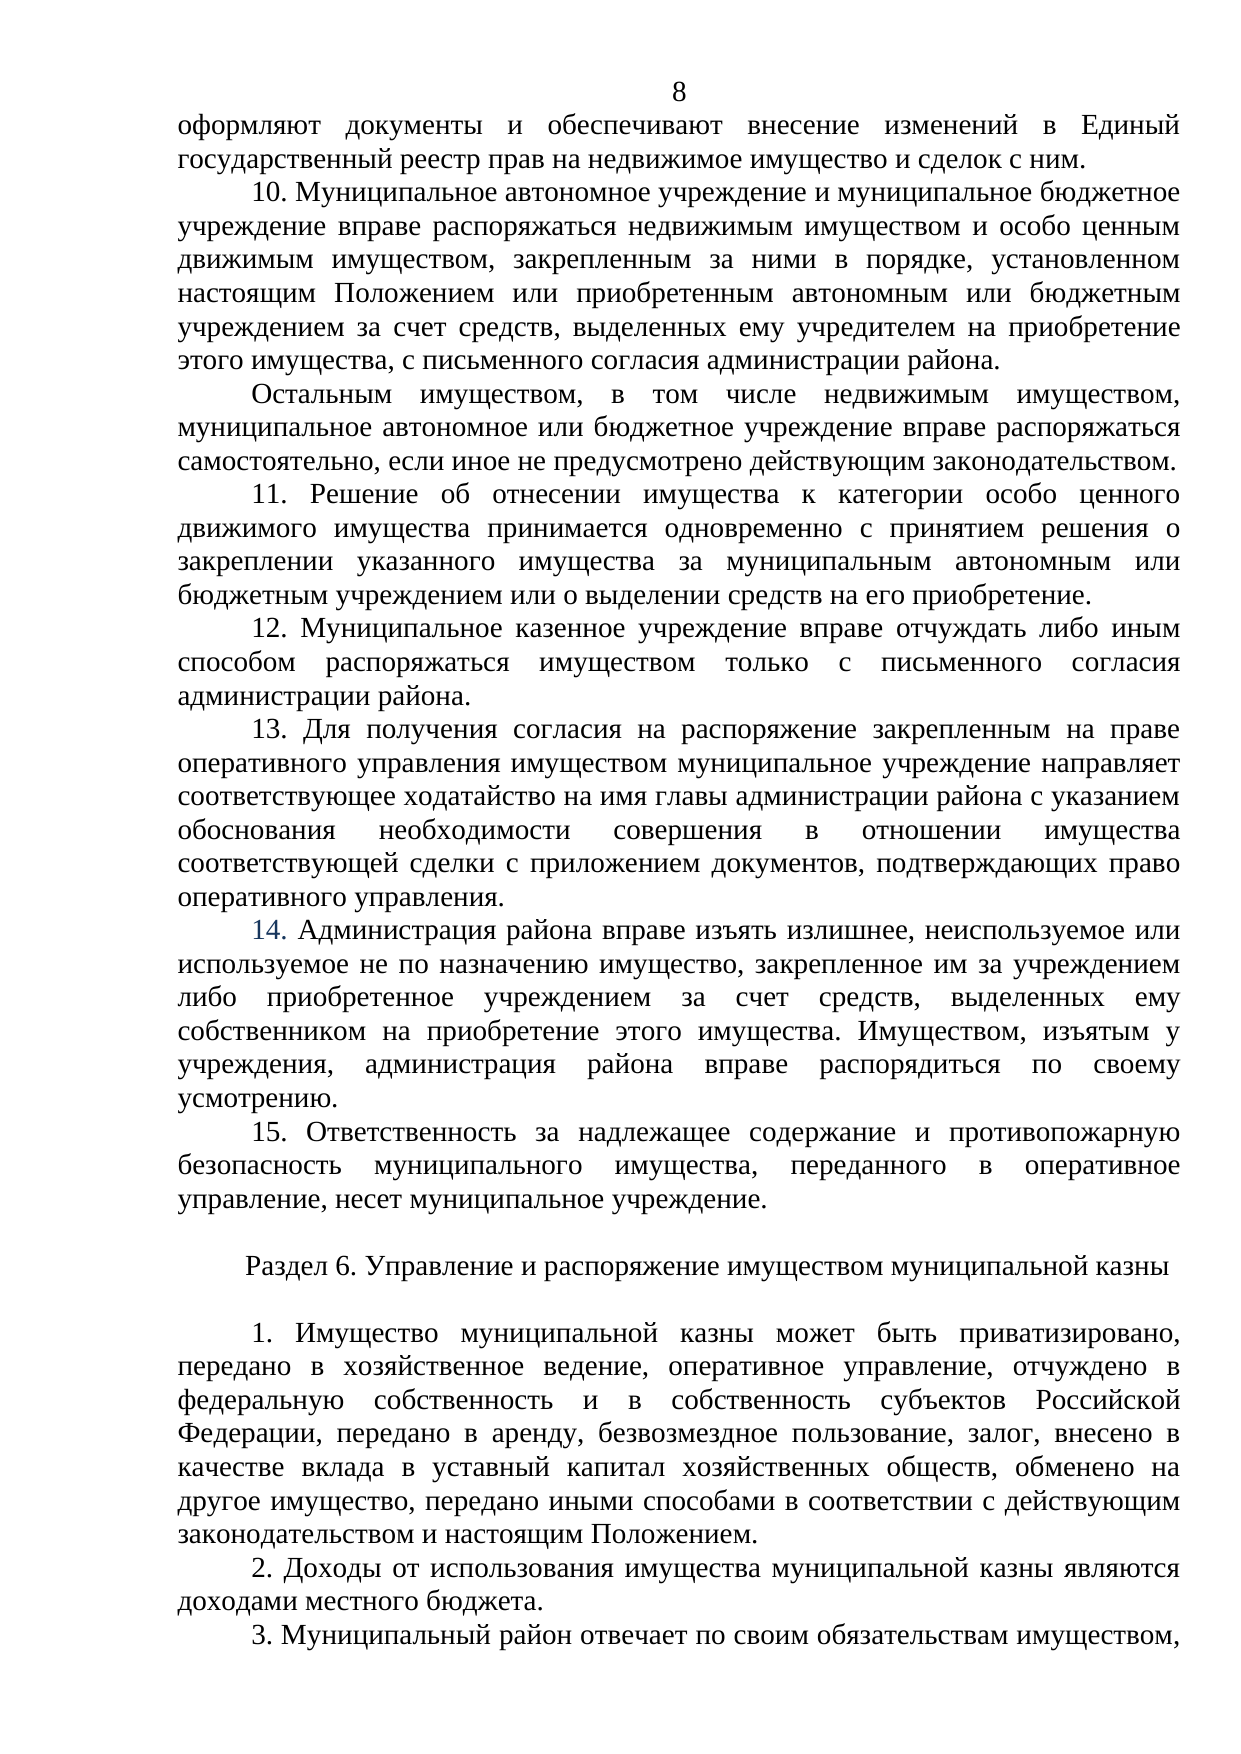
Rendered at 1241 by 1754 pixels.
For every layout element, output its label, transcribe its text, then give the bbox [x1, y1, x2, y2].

text 2. Доходы от использования имущества муниципальной казны являются доходами местного бюджета. [177, 1550, 1181, 1617]
text Остальным имуществом, в том числе недвижимым имуществом, муниципальное автономное или бюджетное учреждение вправе распоряжаться самостоятельно, если иное не предусмотрено действующим законодательством. [177, 376, 1181, 476]
text 10. Муниципальное автономное учреждение и муниципальное бюджетное учреждение вправе распоряжаться недвижимым имуществом и особо ценным движимым имуществом, закрепленным за ними в порядке, установленном настоящим Положением или приобретенным автономным или бюджетным учреждением за счет средств, выделенных ему учредителем на приобретение этого имущества, с письменного согласия администрации района. [177, 174, 1181, 376]
text 12. Муниципальное казенное учреждение вправе отчуждать либо иным способом распоряжаться имуществом только с письменного согласия администрации района. [177, 611, 1181, 711]
text 11. Решение об отнесении имущества к категории особо ценного движимого имущества принимается одновременно с принятием решения о закреплении указанного имущества за муниципальным автономным или бюджетным учреждением или о выделении средств на его приобретение. [177, 476, 1181, 611]
text Раздел 6. Управление и распоряжение имуществом муниципальной казны [177, 1248, 1181, 1281]
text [177, 107, 1181, 174]
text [177, 1617, 1181, 1650]
text 15. Ответственность за надлежащее содержание и противопожарную безопасность муниципального имущества, переданного в оперативное управление, несет муниципальное учреждение. [177, 1114, 1181, 1214]
text 13. Для получения согласия на распоряжение закрепленным на праве оперативного управления имуществом муниципальное учреждение направляет соответствующее ходатайство на имя главы администрации района с указанием обоснования необходимости совершения в отношении имущества соответствующей сделки с приложением документов, подтверждающих право оперативного управления. [177, 711, 1181, 912]
text 14. Администрация района вправе изъять излишнее, неиспользуемое или используемое не по назначению имущество, закрепленное им за учреждением либо приобретенное учреждением за счет средств, выделенных ему собственником на приобретение этого имущества. Имуществом, изъятым у учреждения, администрация района вправе распорядиться по своему усмотрению. [177, 912, 1181, 1114]
text 1. Имущество муниципальной казны может быть приватизировано, передано в хозяйственное ведение, оперативное управление, отчуждено в федеральную собственность и в собственность субъектов Российской Федерации, передано в аренду, безвозмездное пользование, залог, внесено в качестве вклада в уставный капитал хозяйственных обществ, обменено на другое имущество, передано иными способами в соответствии с действующим законодательством и настоящим Положением. [177, 1315, 1181, 1550]
